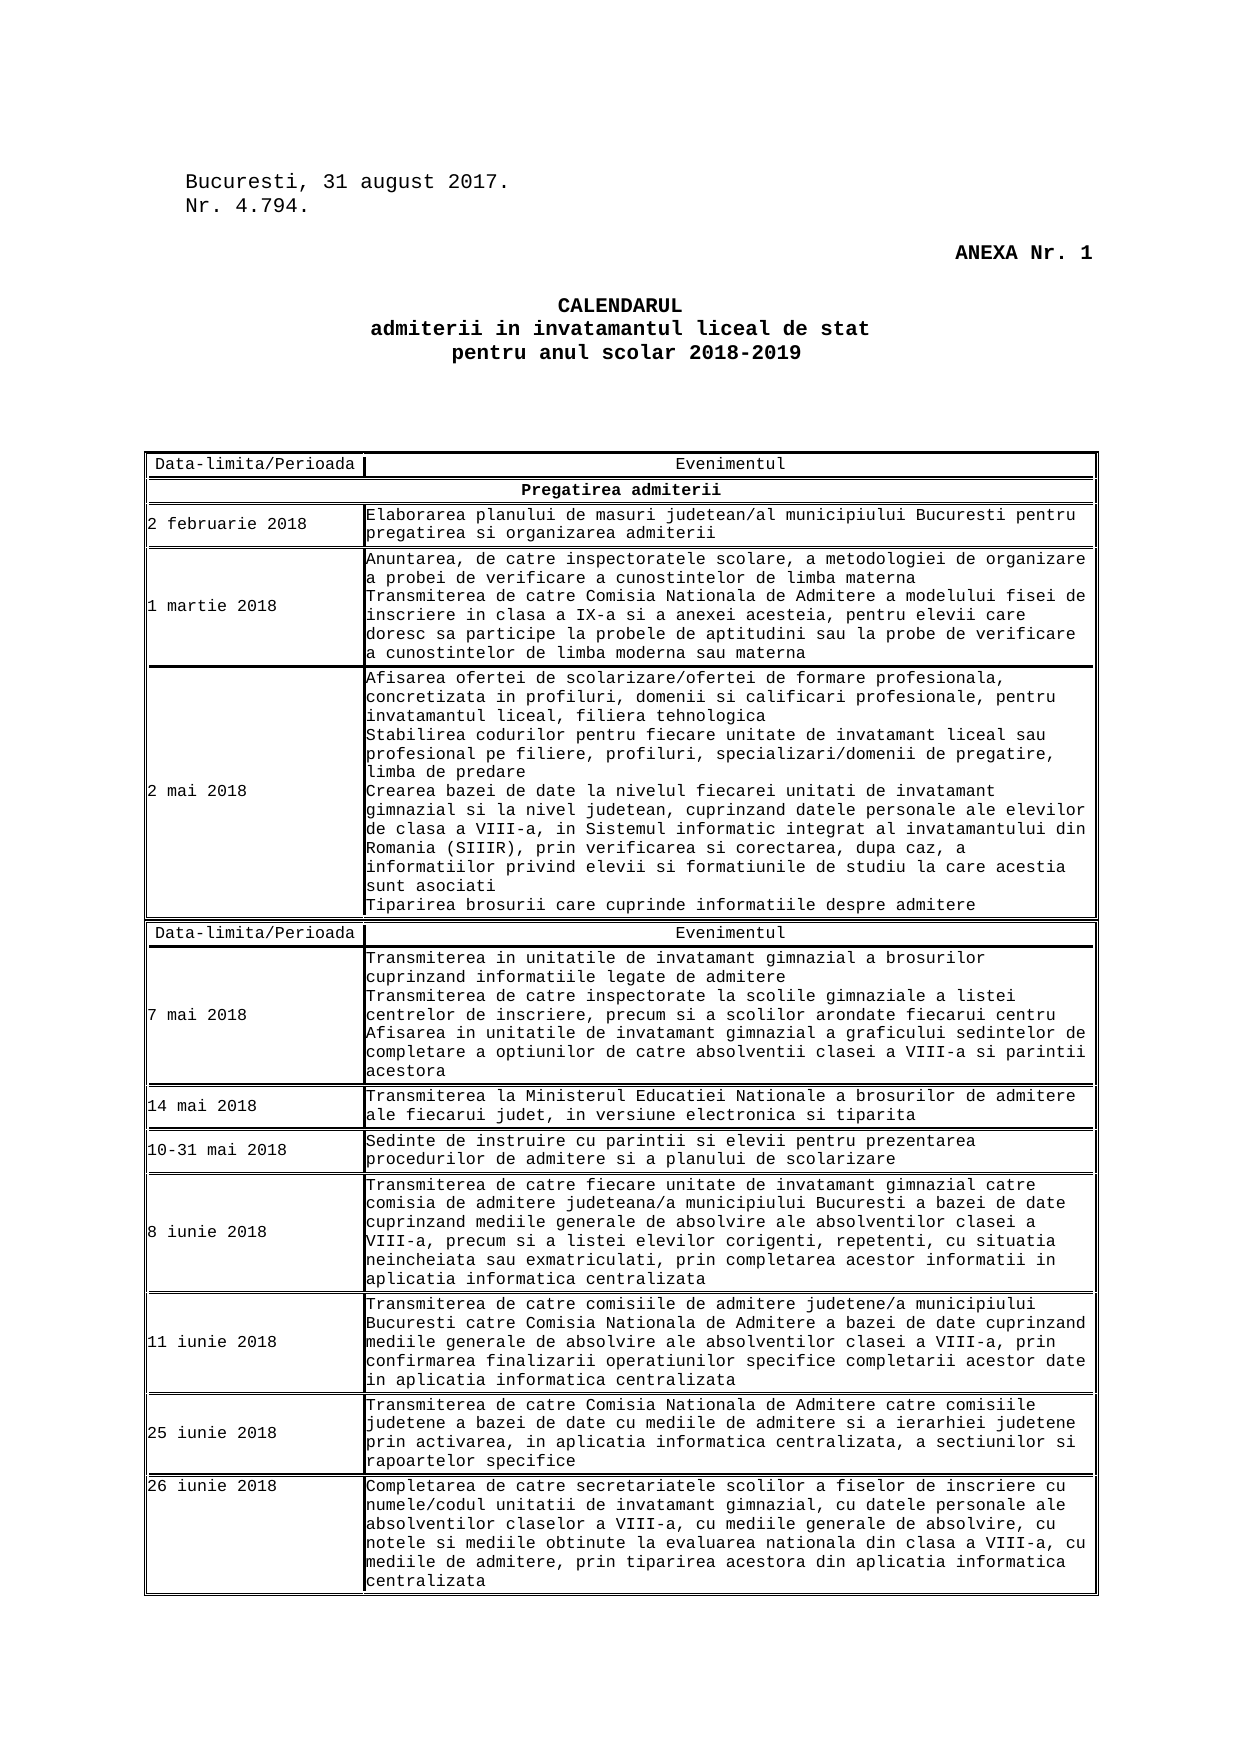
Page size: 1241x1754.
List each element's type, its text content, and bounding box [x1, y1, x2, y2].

table_cell 7 mai 2018 [147, 945, 363, 1083]
table_cell 2 februarie 2018 [147, 501, 364, 546]
table_cell 25 iunie 2018 [147, 1391, 363, 1473]
table_header Evenimentul [364, 454, 1095, 476]
text Bucuresti, 31 august 2017. Nr. 4.794. [148, 148, 1093, 218]
table_cell Transmiterea de catre comisiile de admitere judetene/a municipiului Bucuresti catre Comisia Nationala de Admitere a bazei de date cuprinzand mediile generale de absolvire ale absolventilor clasei a VIII-a, prin confirmarea finalizarii operatiunilor specifice completarii acestor date in aplicatia informatica centralizata [364, 1291, 1097, 1391]
table_cell Transmiterea in unitatile de invatamant gimnazial a brosurilor cuprinzand informatiile legate de admitere Transmiterea de catre inspectorate la scolile gimnaziale a listei centrelor de inscriere, precum si a scolilor arondate fiecarui centru Afisarea in unitatile de invatamant gimnazial a graficului sedintelor de completare a optiunilor de catre absolventii clasei a VIII-a si parintii acestora [366, 945, 1095, 1083]
table_header Data-limita/Perioada [147, 453, 364, 476]
table_cell 26 iunie 2018 [147, 1473, 364, 1593]
table_cell Afisarea ofertei de scolarizare/ofertei de formare profesionala, concretizata in profiluri, domenii si calificari profesionale, pentru invatamantul liceal, filiera tehnologica Stabilirea codurilor pentru fiecare unitate de invatamant liceal sau profesional pe filiere, profiluri, specializari/domenii de pregatire, limba de predare Crearea bazei de date la nivelul fiecarei unitati de invatamant gimnazial si la nivel judetean, cuprinzand datele personale ale elevilor de clasa a VIII-a, in Sistemul informatic integrat al invatamantului din Romania (SIIIR), prin verificarea si corectarea, dupa caz, a informatiilor privind elevii si formatiunile de studiu la care acestia sunt asociati Tiparirea brosurii care cuprinde informatiile despre admitere [364, 665, 1095, 916]
table_cell Elaborarea planului de masuri judetean/al municipiului Bucuresti pentru pregatirea si organizarea admiterii [364, 501, 1096, 546]
table_cell 2 mai 2018 [147, 665, 364, 916]
table_cell 1 martie 2018 [145, 546, 364, 665]
table_cell Sedinte de instruire cu parintii si elevii pentru prezentarea procedurilor de admitere si a planului de scolarizare [366, 1127, 1096, 1171]
text ANEXA Nr. 1 [148, 242, 1093, 266]
table_cell Transmiterea la Ministerul Educatiei Nationale a brosurilor de admitere ale fiecarui judet, in versiune electronica si tiparita [366, 1083, 1096, 1127]
table_header Evenimentul [364, 923, 1095, 945]
text pentru anul scolar 2018-2019 [148, 342, 1093, 366]
table_cell 10-31 mai 2018 [147, 1127, 363, 1171]
table_cell Anuntarea, de catre inspectoratele scolare, a metodologiei de organizare a probei de verificare a cunostintelor de limba materna Transmiterea de catre Comisia Nationala de Admitere a modelului fisei de inscriere in clasa a IX-a si a anexei acesteia, pentru elevii care doresc sa participe la probele de aptitudini sau la probe de verificare a cunostintelor de limba moderna sau materna [364, 546, 1097, 665]
table_cell 14 mai 2018 [147, 1083, 363, 1127]
table_cell Transmiterea de catre Comisia Nationala de Admitere catre comisiile judetene a bazei de date cu mediile de admitere si a ierarhiei judetene prin activarea, in aplicatia informatica centralizata, a sectiunilor si rapoartelor specifice [366, 1391, 1096, 1473]
text CALENDARUL admiterii in invatamantul liceal de stat [148, 266, 1093, 342]
table_cell Pregatirea admiterii [147, 476, 1096, 501]
table_cell Transmiterea de catre fiecare unitate de invatamant gimnazial catre comisia de admitere judeteana/a municipiului Bucuresti a bazei de date cuprinzand mediile generale de absolvire ale absolventilor clasei a VIII-a, precum si a listei elevilor corigenti, repetenti, cu situatia neincheiata sau exmatriculati, prin completarea acestor informatii in aplicatia informatica centralizata [366, 1171, 1096, 1291]
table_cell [364, 1473, 1096, 1593]
table_header Data-limita/Perioada [145, 921, 364, 945]
table_cell 11 iunie 2018 [145, 1291, 364, 1391]
table_cell 8 iunie 2018 [147, 1171, 363, 1291]
